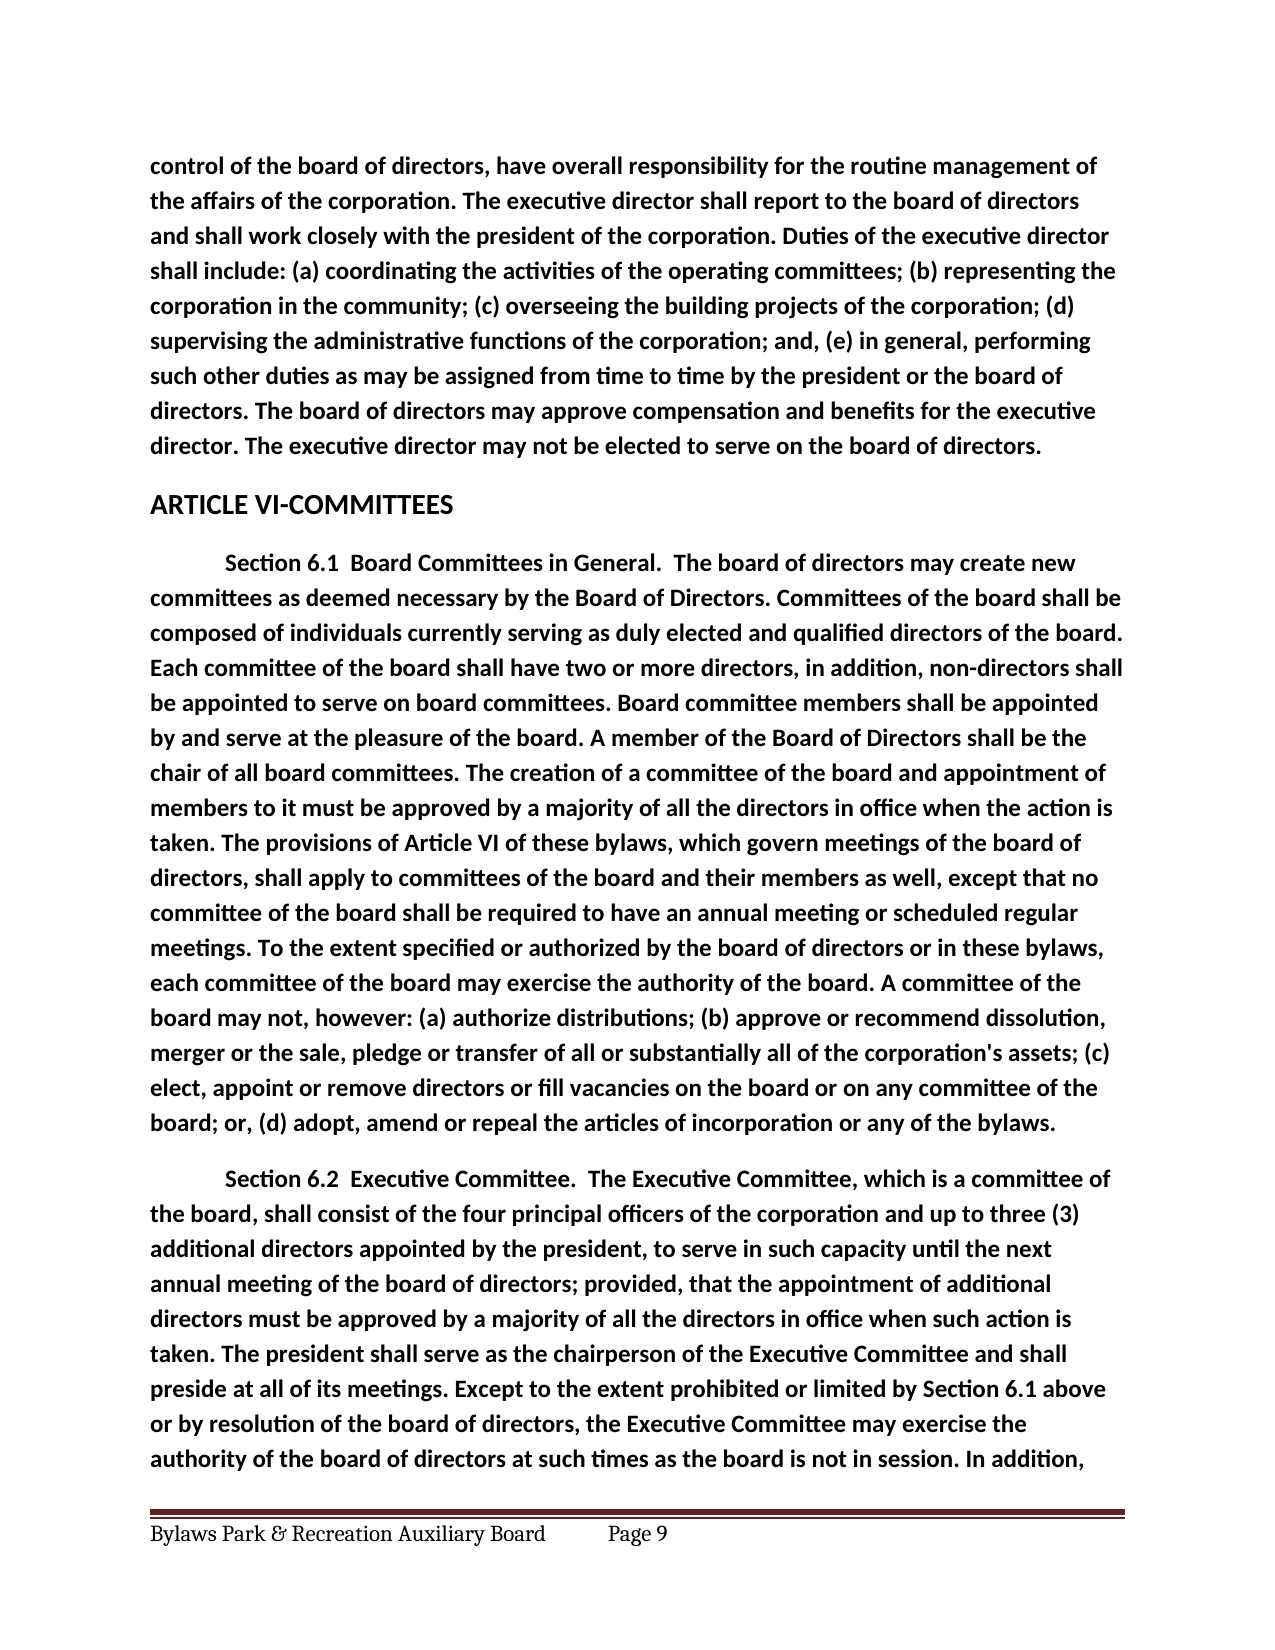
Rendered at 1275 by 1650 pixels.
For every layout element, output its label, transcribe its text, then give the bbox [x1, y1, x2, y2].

text Section 6.1 Board Committees in General. The board of directors may create new committees as deemed necessary by the Board of Directors. Committees of the board shall be composed of individuals currently serving as duly elected and qualified directors of the board. Each committee of the board shall have two or more directors, in addition, non-directors shall be appointed to serve on board committees. Board committee members shall be appointed by and serve at the pleasure of the board. A member of the Board of Directors shall be the chair of all board committees. The creation of a committee of the board and appointment of members to it must be approved by a majority of all the directors in office when the action is taken. The provisions of Article VI of these bylaws, which govern meetings of the board of directors, shall apply to committees of the board and their members as well, except that no committee of the board shall be required to have an annual meeting or scheduled regular meetings. To the extent specified or authorized by the board of directors or in these bylaws, each committee of the board may exercise the authority of the board. A committee of the board may not, however: (a) authorize distributions; (b) approve or recommend dissolution, merger or the sale, pledge or transfer of all or substantially all of the corporation's assets; (c) elect, appoint or remove directors or fill vacancies on the board or on any committee of the board; or, (d) adopt, amend or repeal the articles of incorporation or any of the bylaws. [150, 548, 1125, 1138]
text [150, 150, 1125, 461]
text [150, 1163, 1125, 1474]
text ARTICLE VI-COMMITTEES [150, 486, 1125, 521]
